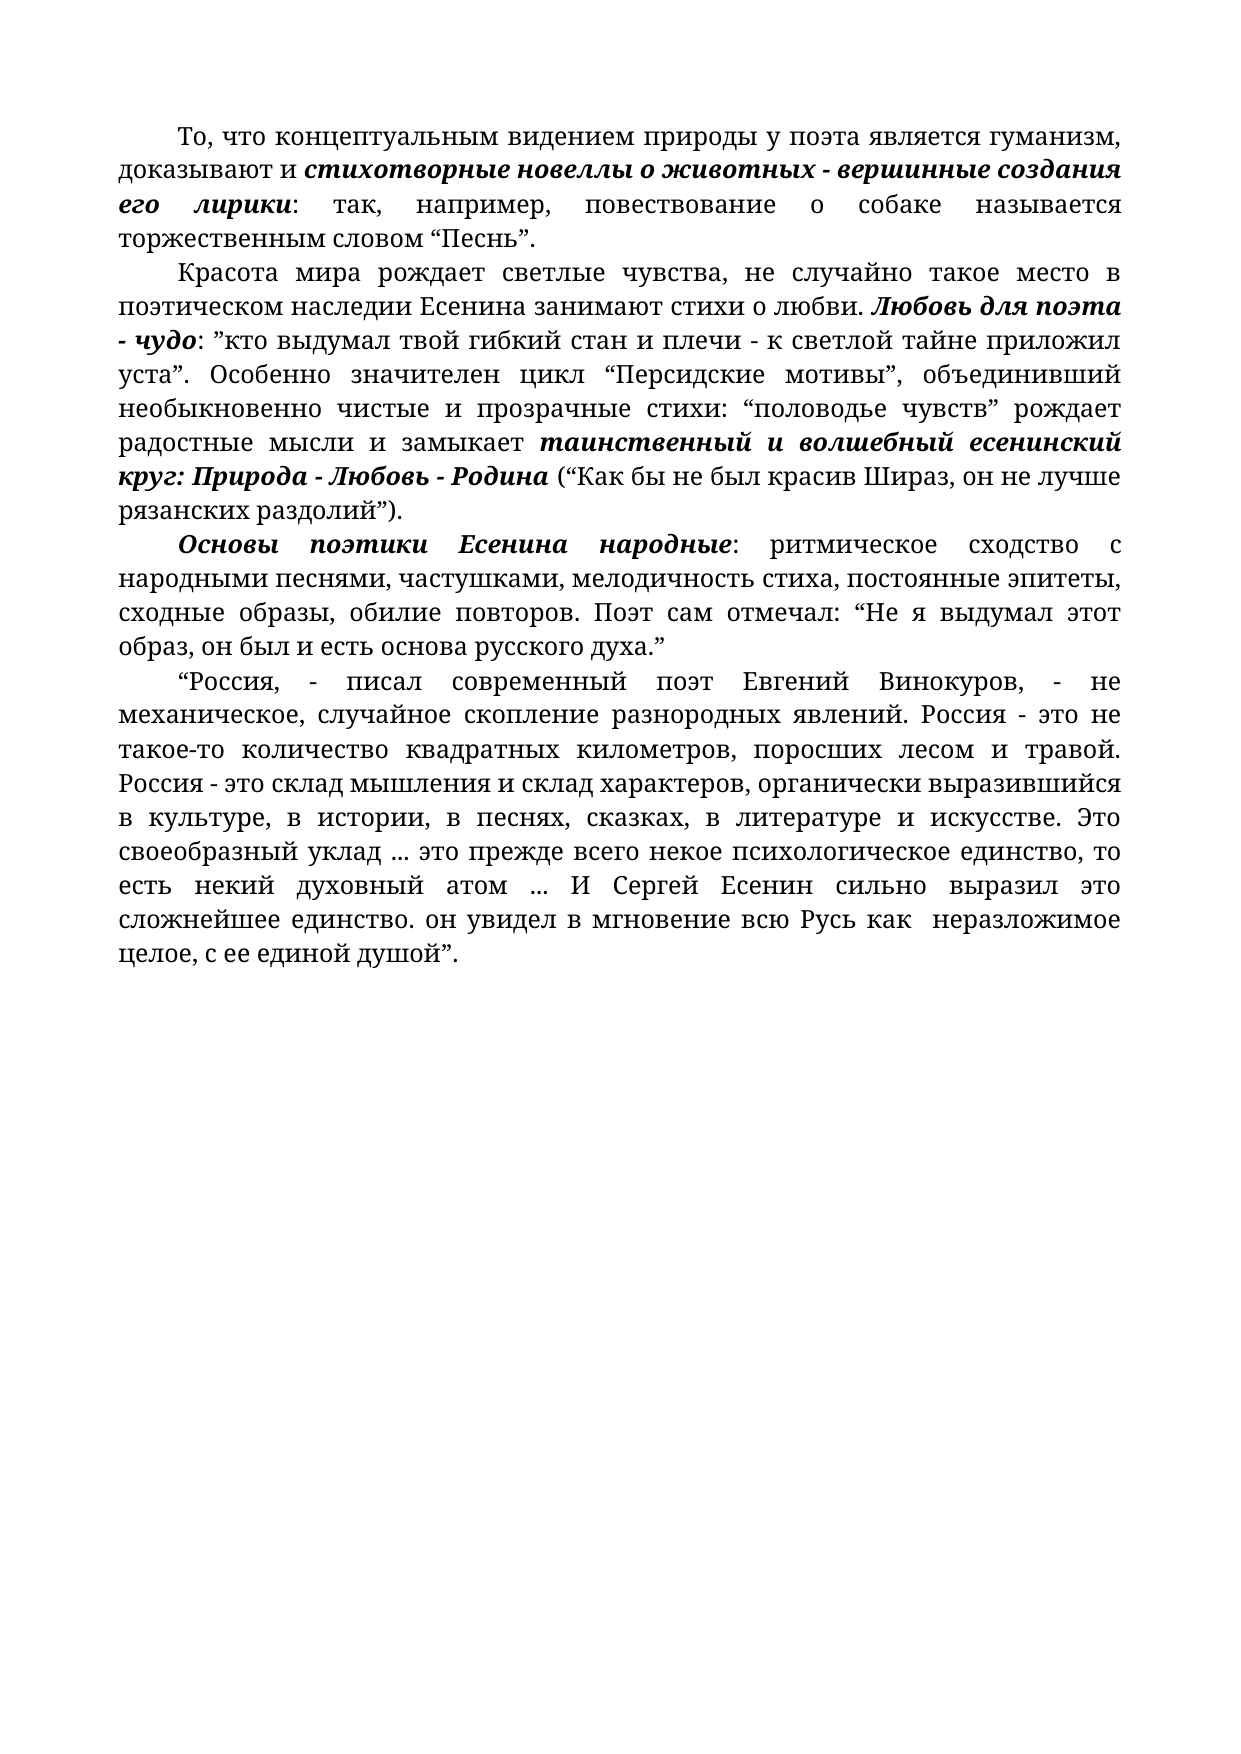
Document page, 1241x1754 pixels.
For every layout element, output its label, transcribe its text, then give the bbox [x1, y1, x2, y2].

text Основы поэтики Есенина народные: ритмическое сходство с народными песнями, частушками, мелодичность стиха, постоянные эпитеты, сходные образы, обилие повторов. Поэт сам отмечал: “Не я выдумал этот образ, он был и есть основа русского духа.” [118, 527, 1122, 663]
text То, что концептуальным видением природы у поэта является гуманизм, доказывают и стихотворные новеллы о животных - вершинные создания его лирики: так, например, повествование о собаке называется торжественным словом “Песнь”. [118, 118, 1122, 254]
text “Россия, - писал современный поэт Евгений Винокуров, - не механическое, случайное скопление разнородных явлений. Россия - это не такое-то количество квадратных километров, поросших лесом и травой. Россия - это склад мышления и склад характеров, органически выразившийся в культуре, в истории, в песнях, сказках, в литературе и искусстве. Это своеобразный уклад ... это прежде всего некое психологическое единство, то есть некий духовный атом ... И Сергей Есенин сильно выразил это сложнейшее единство. он увидел в мгновение всю Русь как неразложимое целое, с ее единой душой”. [118, 663, 1122, 970]
text Красота мира рождает светлые чувства, не случайно такое место в поэтическом наследии Есенина занимают стихи о любви. Любовь для поэта - чудо: ”кто выдумал твой гибкий стан и плечи - к светлой тайне приложил уста”. Особенно значителен цикл “Персидские мотивы”, объединивший необыкновенно чистые и прозрачные стихи: “половодье чувств” рождает радостные мысли и замыкает таинственный и волшебный есенинский круг: Природа - Любовь - Родина (“Как бы не был красив Шираз, он не лучше рязанских раздолий”). [118, 254, 1122, 527]
